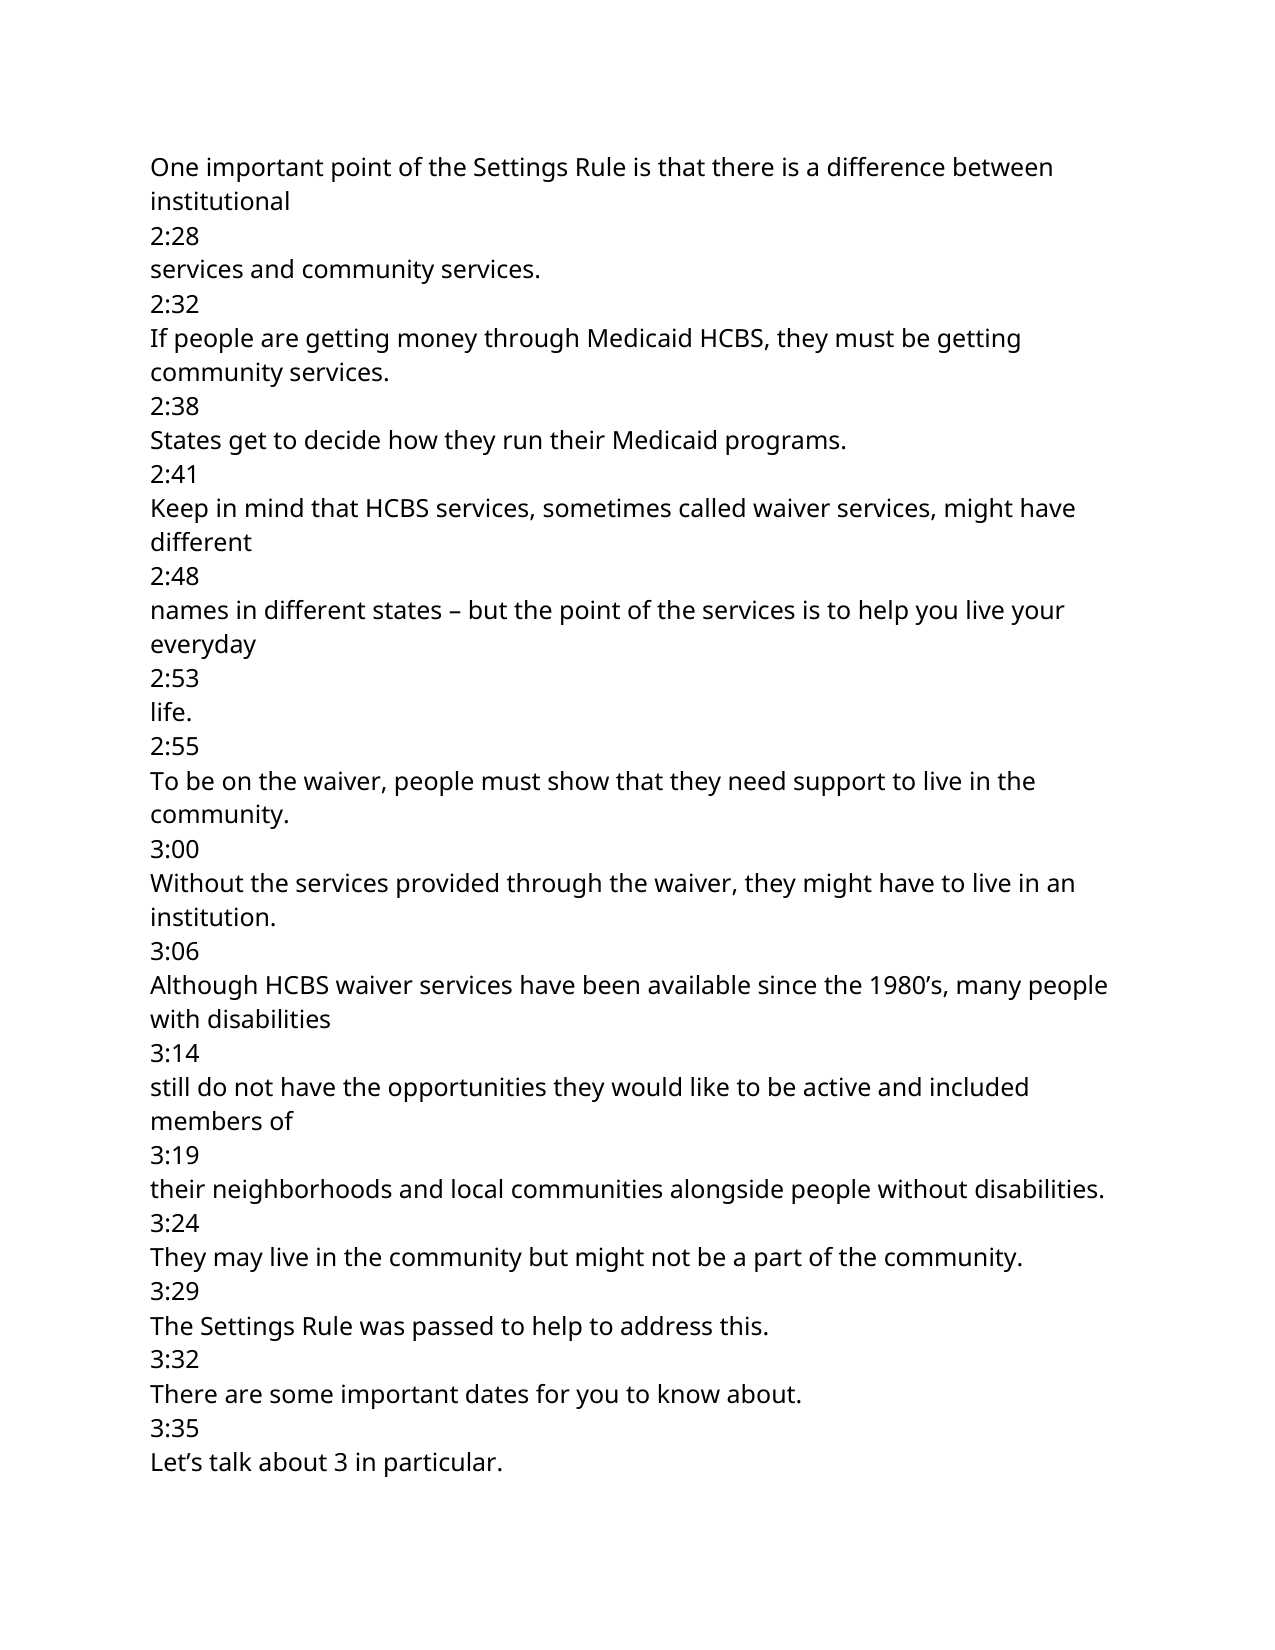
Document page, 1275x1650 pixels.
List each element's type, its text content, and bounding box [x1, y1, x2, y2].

text 2:55 [150, 729, 1125, 763]
text 2:38 [150, 388, 1125, 422]
text 3:06 [150, 933, 1125, 967]
text To be on the waiver, people must show that they need support to live in the community. [150, 763, 1125, 831]
text Without the services provided through the waiver, they might have to live in an institution. [150, 865, 1125, 933]
text If people are getting money through Medicaid HCBS, they must be getting community services. [150, 320, 1125, 388]
text 3:24 [150, 1206, 1125, 1240]
text 3:35 [150, 1410, 1125, 1444]
text Although HCBS waiver services have been available since the 1980’s, many people with disabilities [150, 967, 1125, 1036]
text services and community services. [150, 252, 1125, 286]
text 3:19 [150, 1138, 1125, 1172]
text Let’s talk about 3 in particular. [150, 1444, 1125, 1478]
text 3:32 [150, 1342, 1125, 1376]
text They may live in the community but might not be a part of the community. [150, 1240, 1125, 1274]
text 2:53 [150, 661, 1125, 695]
text The Settings Rule was passed to help to address this. [150, 1308, 1125, 1342]
text names in different states – but the point of the services is to help you live your everyday [150, 593, 1125, 661]
text Keep in mind that HCBS services, sometimes called waiver services, might have different [150, 491, 1125, 559]
text their neighborhoods and local communities alongside people without disabilities. [150, 1172, 1125, 1206]
text States get to decide how they run their Medicaid programs. [150, 422, 1125, 457]
text 3:00 [150, 831, 1125, 865]
text still do not have the opportunities they would like to be active and included members of [150, 1070, 1125, 1138]
text life. [150, 695, 1125, 729]
text There are some important dates for you to know about. [150, 1376, 1125, 1410]
text 2:48 [150, 559, 1125, 593]
text 2:41 [150, 457, 1125, 491]
text 3:14 [150, 1036, 1125, 1070]
text 3:29 [150, 1274, 1125, 1308]
text 2:32 [150, 286, 1125, 320]
text 2:28 [150, 218, 1125, 252]
text One important point of the Settings Rule is that there is a difference between institutional [150, 150, 1125, 218]
